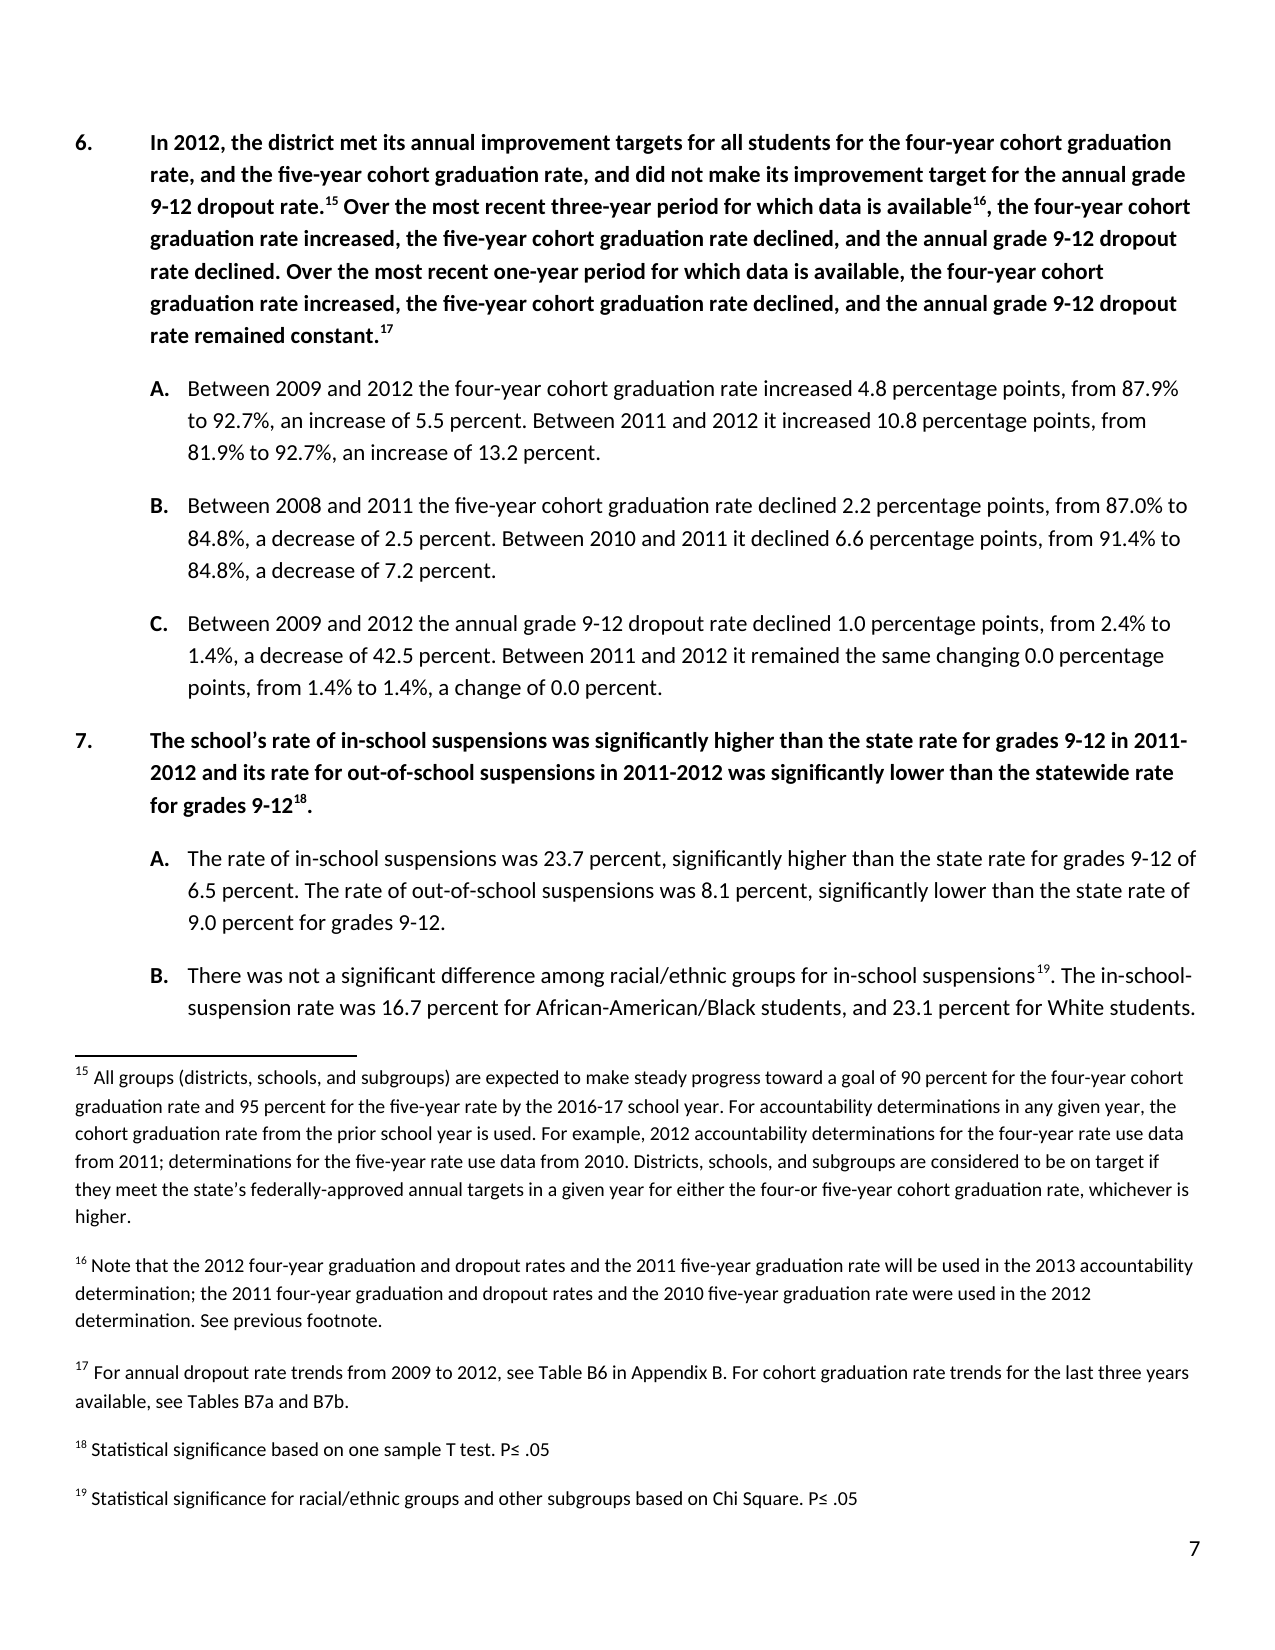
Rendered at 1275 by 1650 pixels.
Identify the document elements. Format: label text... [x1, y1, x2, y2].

text B. There was not a significant difference among racial/ethnic groups for in-school suspensions. The in-school-suspension rate was 16.7 percent for African-American/Black students, and 23.1 percent for White students. [75, 961, 1200, 1021]
text B. Between 2008 and 2011 the five-year cohort graduation rate declined 2.2 percentage points, from 87.0% to 84.8%, a decrease of 2.5 percent. Between 2010 and 2011 it declined 6.6 percentage points, from 91.4% to 84.8%, a decrease of 7.2 percent. [75, 492, 1200, 584]
text 6. In 2012, the district met its annual improvement targets for all students for the four-year cohort graduation rate, and the five-year cohort graduation rate, and did not make its improvement target for the annual grade 9-12 dropout rate. Over the most recent three-year period for which data is available, the four-year cohort graduation rate increased, the five-year cohort graduation rate declined, and the annual grade 9-12 dropout rate declined. Over the most recent one-year period for which data is available, the four-year cohort graduation rate increased, the five-year cohort graduation rate declined, and the annual grade 9-12 dropout rate remained constant. [75, 128, 1200, 349]
text A. The rate of in-school suspensions was 23.7 percent, significantly higher than the state rate for grades 9-12 of 6.5 percent. The rate of out-of-school suspensions was 8.1 percent, significantly lower than the state rate of 9.0 percent for grades 9-12. [75, 844, 1200, 936]
text C. Between 2009 and 2012 the annual grade 9-12 dropout rate declined 1.0 percentage points, from 2.4% to 1.4%, a decrease of 42.5 percent. Between 2011 and 2012 it remained the same changing 0.0 percentage points, from 1.4% to 1.4%, a change of 0.0 percent. [75, 609, 1200, 701]
text A. Between 2009 and 2012 the four-year cohort graduation rate increased 4.8 percentage points, from 87.9% to 92.7%, an increase of 5.5 percent. Between 2011 and 2012 it increased 10.8 percentage points, from 81.9% to 92.7%, an increase of 13.2 percent. [75, 374, 1200, 467]
text 7. The school’s rate of in-school suspensions was significantly higher than the state rate for grades 9-12 in 2011-2012 and its rate for out-of-school suspensions in 2011-2012 was significantly lower than the statewide rate for grades 9-12. [75, 726, 1200, 819]
